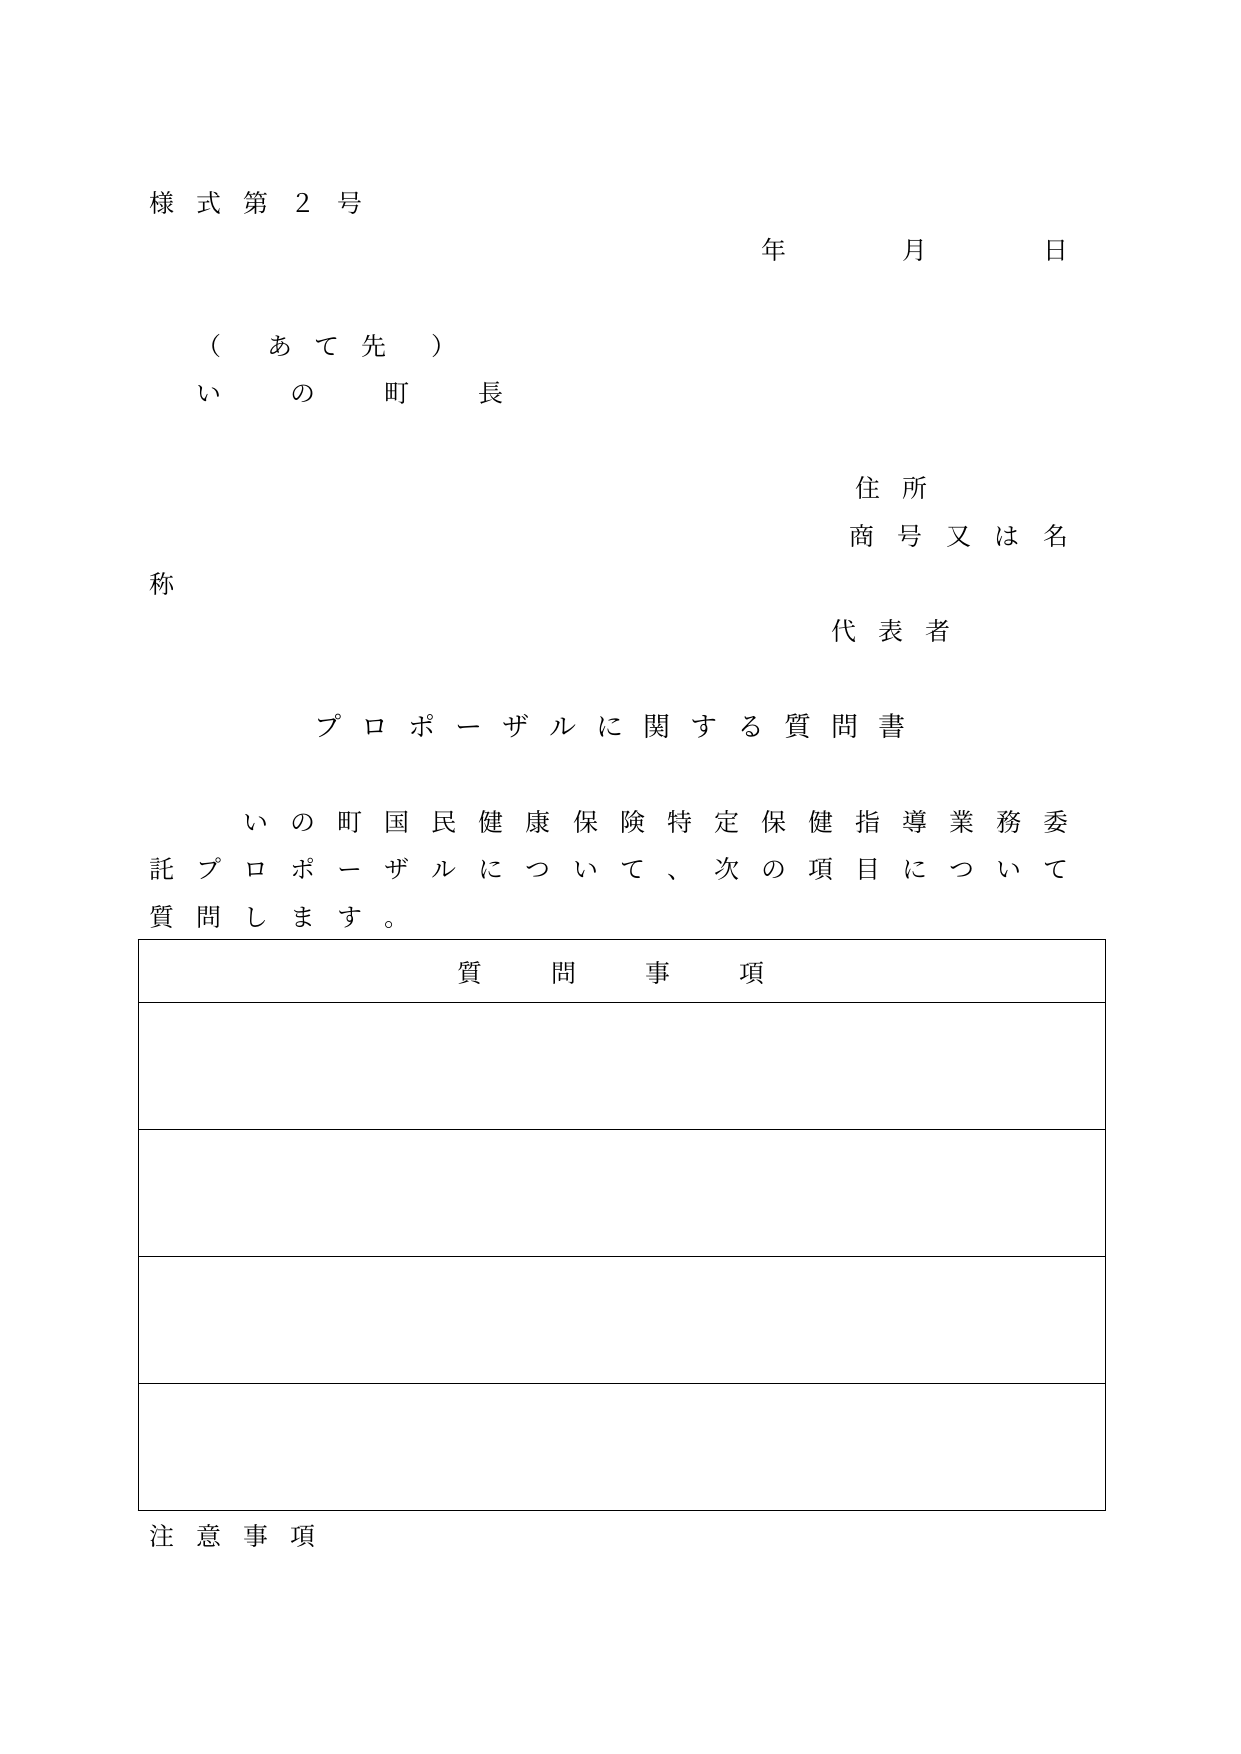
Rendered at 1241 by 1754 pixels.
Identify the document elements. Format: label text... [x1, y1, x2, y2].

table_header 質 問 事 項 [139, 940, 1105, 1002]
table_cell [139, 1130, 1105, 1256]
text い の 町 長 [149, 368, 1091, 416]
text 代表者 [149, 606, 1091, 654]
text 様式第２号 [149, 178, 1091, 225]
text 商号又は名称 [149, 511, 1091, 606]
text 年 月 日 [149, 225, 1091, 273]
table_cell [139, 1384, 1105, 1509]
text プロポーザルに関する質問書 [149, 701, 1091, 749]
table_cell [139, 1003, 1105, 1129]
text いの町国民健康保険特定保健指導業務委託プロポーザルについて、次の項目について質問します。 [149, 796, 1091, 939]
text 住所 [149, 463, 1091, 511]
text 注意事項 [149, 1511, 1091, 1558]
table_cell [139, 1257, 1105, 1383]
text （ あて先 ） [149, 320, 1091, 368]
